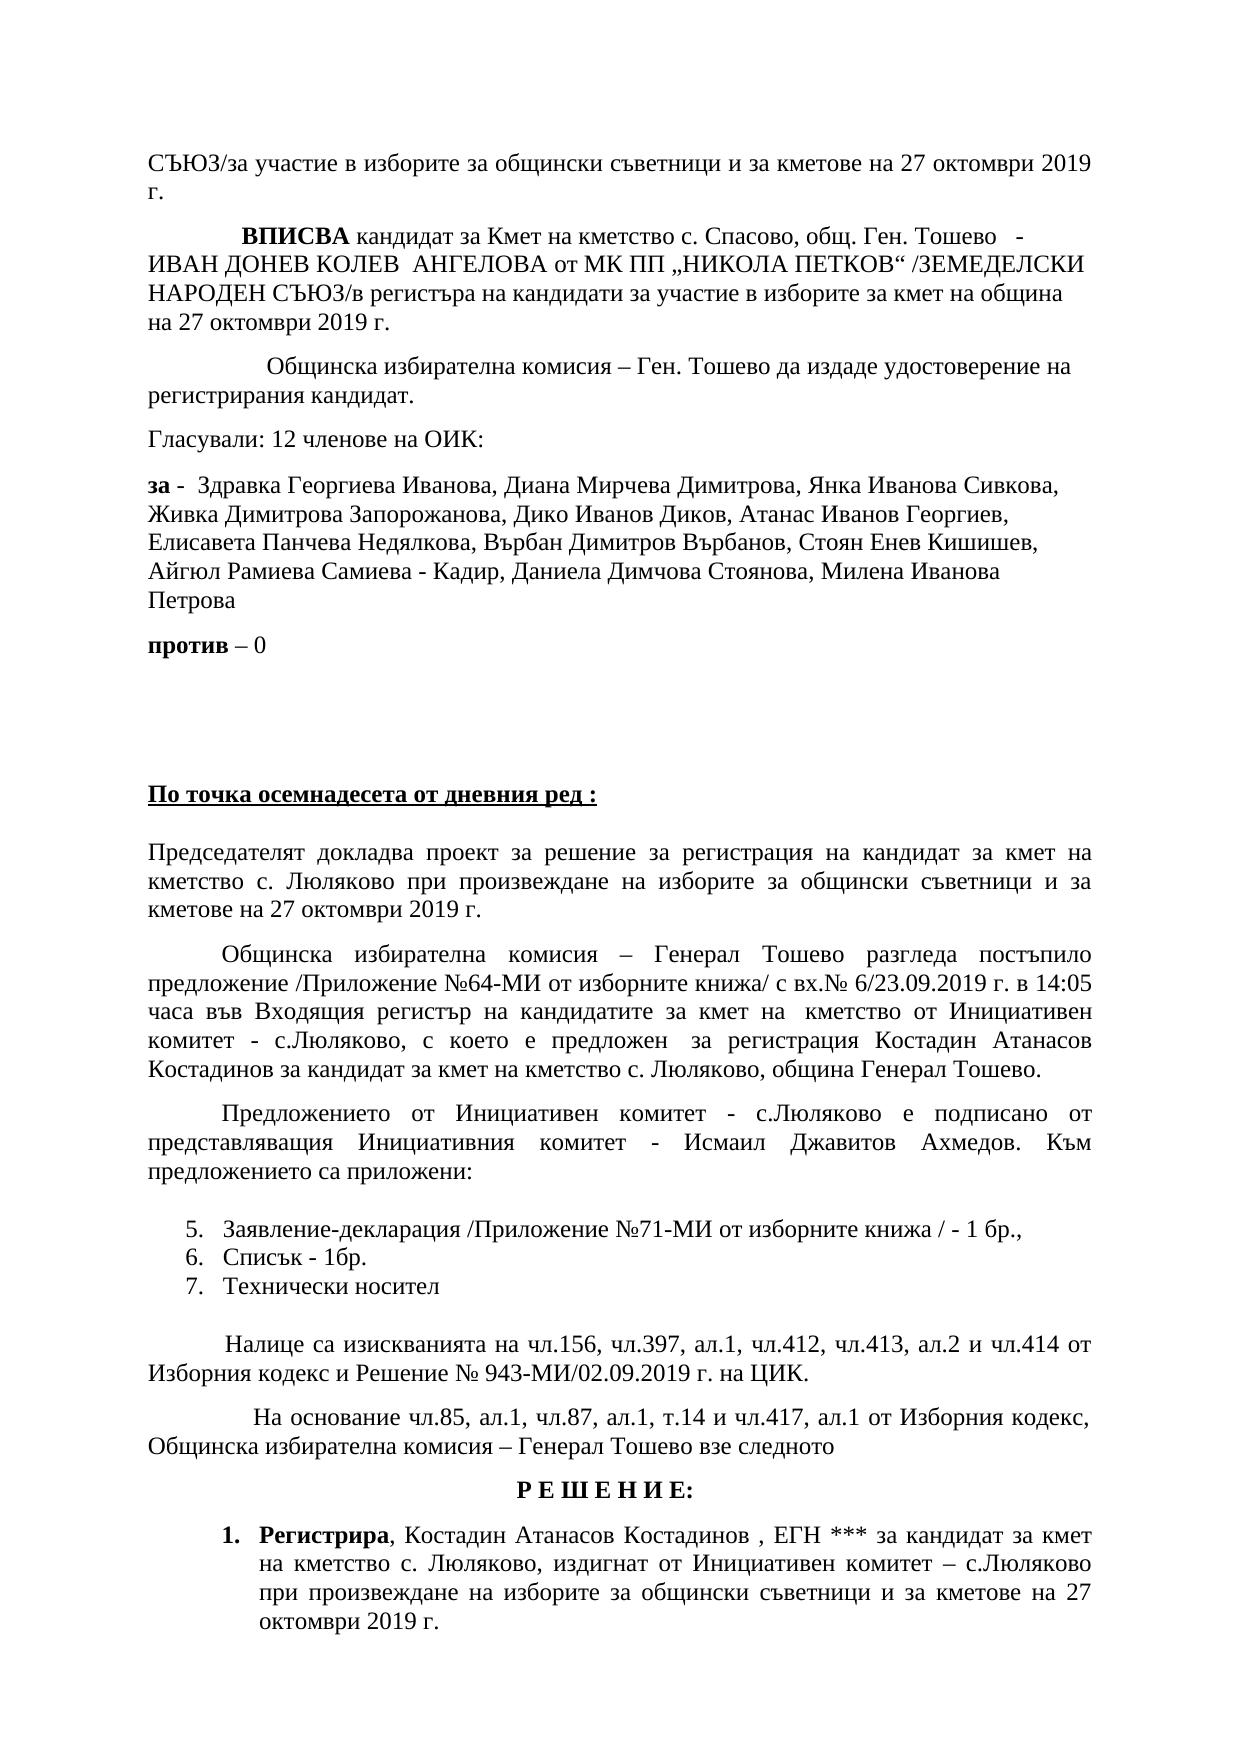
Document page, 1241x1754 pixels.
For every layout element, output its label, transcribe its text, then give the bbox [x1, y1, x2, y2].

text ВПИСВА кандидат за Кмет на кметство с. Спасово, общ. Ген. Тошево - ИВАН ДОНЕВ КОЛЕВ АНГЕЛОВА от МК ПП „НИКОЛА ПЕТКОВ“ /ЗЕМЕДЕЛСКИ НАРОДЕН СЪЮЗ/в регистъра на кандидати за участие в изборите за кмет на община на 27 октомври 2019 г. [148, 221, 1093, 336]
list Заявление-декларация /Приложение №71-МИ от изборните книжа / - 1 бр., [185, 1214, 1093, 1242]
list Регистрира, Костадин Атанасов Костадинов , ЕГН *** за кандидат за кмет на кметство с. Люляково, издигнат от Инициативен комитет – с.Люляково при произвеждане на изборите за общински съветници и за кметове на 27 октомври 2019 г. [221, 1520, 1093, 1635]
text На основание чл.85, ал.1, чл.87, ал.1, т.14 и чл.417, ал.1 от Изборния кодекс, Общинска избирателна комисия – Генерал Тошево взе следното [148, 1402, 1093, 1460]
text Общинска избирателна комисия – Ген. Тошево да издаде удостоверение на регистрирания кандидат. [148, 351, 1093, 409]
text По точка осемнадесета от дневния ред : [148, 779, 1093, 808]
list Технически носител [185, 1271, 1093, 1300]
text Предложението от Инициативен комитет - с.Люляково е подписано от представляващия Инициативния комитет - Исмаил Джавитов Ахмедов. Към предложението са приложени: [148, 1098, 1093, 1184]
text за - Здравка Георгиева Иванова, Диана Мирчева Димитрова, Янка Иванова Сивкова, Живка Димитрова Запорожанова, Дико Иванов Диков, Атанас Иванов Георгиев, Елисавета Панчева Недялкова, Върбан Димитров Върбанов, Стоян Енев Кишишев, Айгюл Рамиева Самиева - Кадир, Даниела Димчова Стоянова, Милена Иванова Петрова [148, 470, 1093, 614]
text Общинска избирателна комисия – Генерал Тошево разгледа постъпило предложение /Приложение №64-МИ от изборните книжа/ с вх.№ 6/23.09.2019 г. в 14:05 часа във Входящия регистър на кандидатите за кмет на кметство от Инициативен комитет - с.Люляково, с което е предложен за регистрация Костадин Атанасов Костадинов за кандидат за кмет на кметство с. Люляково, община Генерал Тошево. [148, 939, 1093, 1083]
text Гласували: 12 членове на ОИК: [148, 424, 1093, 453]
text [148, 148, 1093, 205]
text Председателят докладва проект за решение за регистрация на кандидат за кмет на кметство с. Люляково при произвеждане на изборите за общински съветници и за кметове на 27 октомври 2019 г. [148, 837, 1093, 923]
text Р Е Ш Е Н И Е: [148, 1475, 1093, 1504]
list Списък - 1бр. [185, 1242, 1093, 1271]
text против – 0 [148, 630, 1093, 659]
text Налице са изискванията на чл.156, чл.397, ал.1, чл.412, чл.413, ал.2 и чл.414 от Изборния кодекс и Решение № 943-МИ/02.09.2019 г. на ЦИК. [148, 1329, 1093, 1387]
